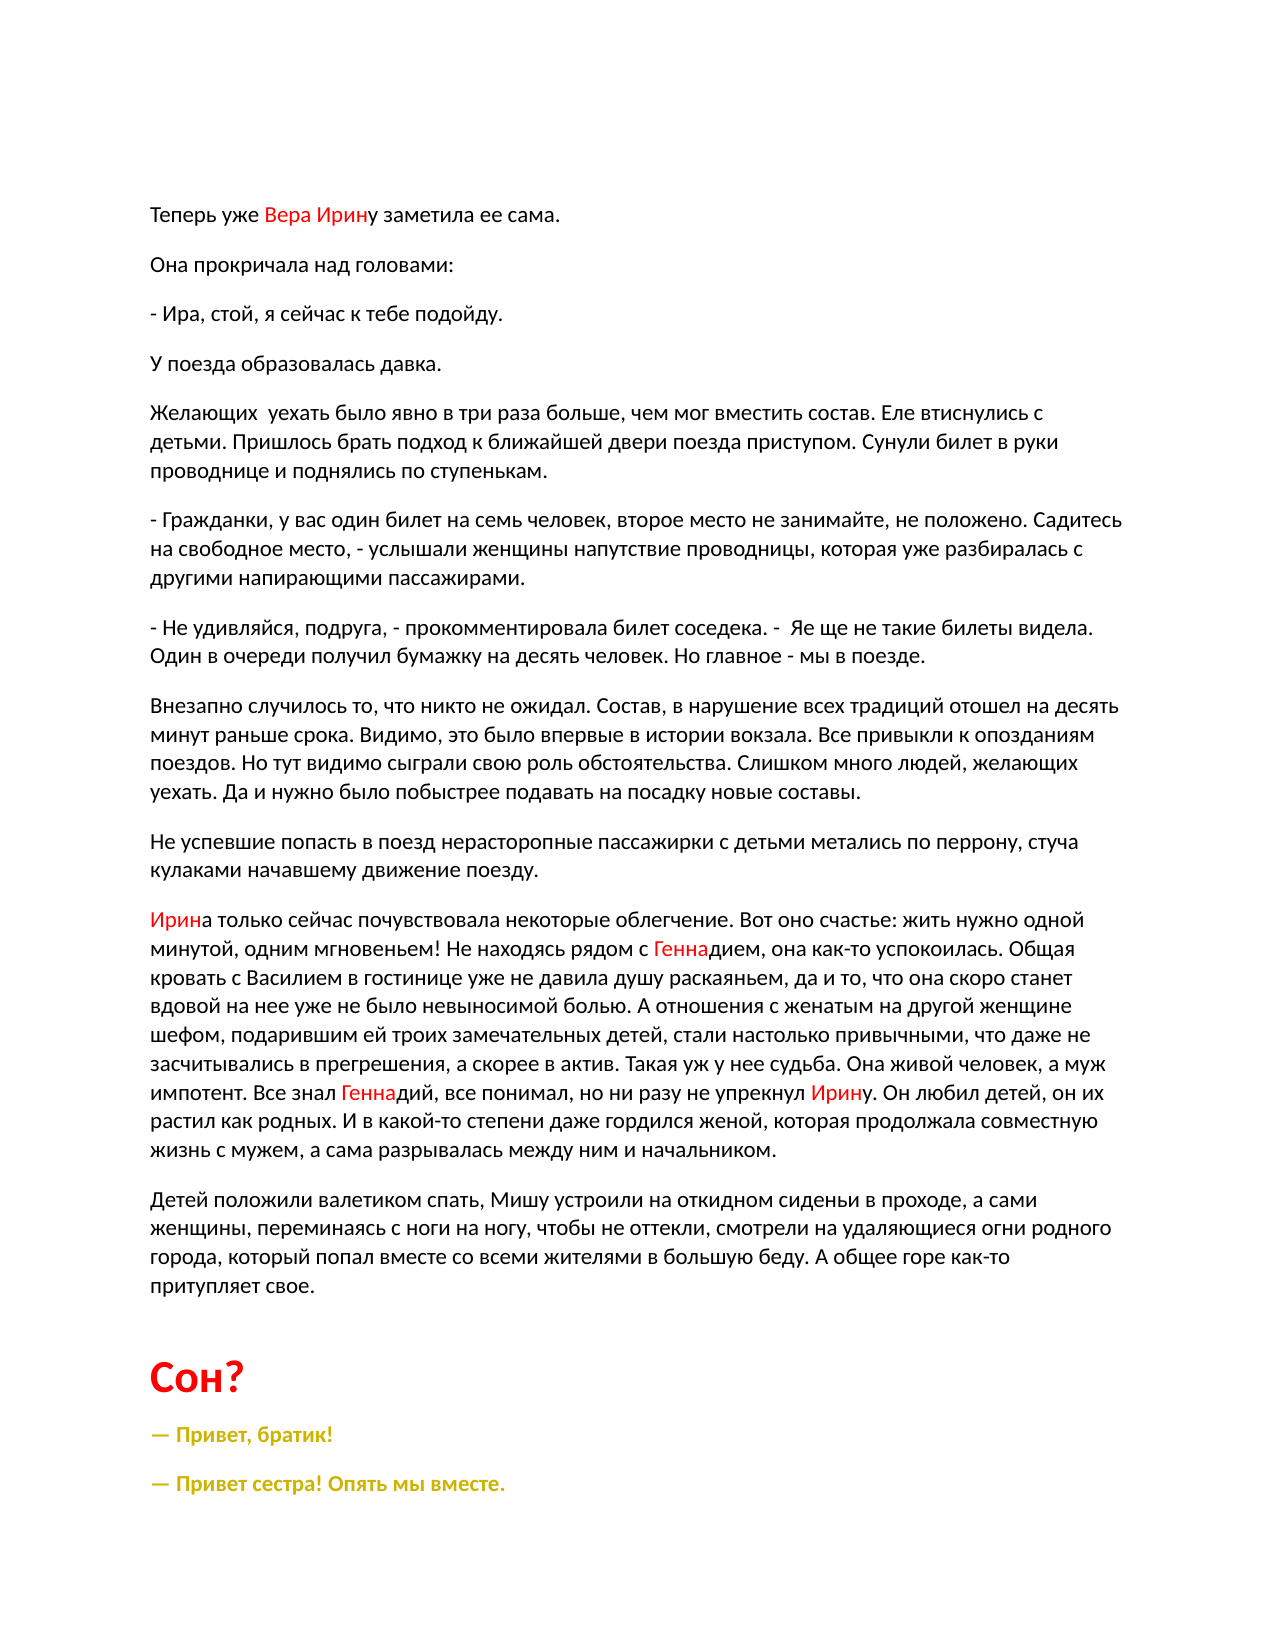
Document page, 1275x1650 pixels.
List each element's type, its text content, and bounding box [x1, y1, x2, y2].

text - Ира, стой, я сейчас к тебе подойду. [150, 299, 1125, 327]
text Внезапно случилось то, что никто не ожидал. Состав, в нарушение всех традиций отошел на десять минут раньше срока. Видимо, это было впервые в истории вокзала. Все привыкли к опозданиям поездов. Но тут видимо сыграли свою роль обстоятельства. Слишком много людей, желающих уехать. Да и нужно было побыстрее подавать на посадку новые составы. [150, 690, 1125, 805]
text - Не удивляйся, подруга, - прокомментировала билет соседека. - Яе ще не такие билеты видела. Один в очереди получил бумажку на десять человек. Но главное - мы в поезде. [150, 612, 1125, 669]
text - Гражданки, у вас один билет на семь человек, второе место не занимайте, не положено. Садитесь на свободное место, - услышали женщины напутствие проводницы, которая уже разбиралась с другими напирающими пассажирами. [150, 505, 1125, 591]
text Не успевшие попасть в поезд нерасторопные пассажирки с детьми метались по перрону, стуча кулаками начавшему движение поезду. [150, 826, 1125, 884]
text Детей положили валетиком спать, Мишу устроили на откидном сиденьи в проходе, а сами женщины, переминаясь с ноги на ногу, чтобы не оттекли, смотрели на удаляющиеся огни родного города, который попал вместе со всеми жителями в большую беду. А общее горе как-то притупляет свое. [150, 1184, 1125, 1299]
text У поезда образовалась давка. [150, 348, 1125, 377]
text Желающих уехать было явно в три раза больше, чем мог вместить состав. Еле втиснулись с детьми. Пришлось брать подход к ближайшей двери поезда приступом. Сунули билет в руки проводнице и поднялись по ступенькам. [150, 398, 1125, 484]
text Сон? [150, 1369, 1125, 1398]
text Теперь уже Верa Ирину заметила ее сама. [150, 199, 1125, 228]
text Она прокричала над головами: [150, 249, 1125, 278]
text — Привет сестра! Опять мы вместе. [150, 1469, 1125, 1497]
text Ирина только сейчас почувствовала некоторые облегчение. Вот оно счастье: жить нужно одной минутой, одним мгновеньем! Не находясь рядом с Геннадием, она как-то успокоилась. Общая кровать с Василием в гостинице уже не давила душу раскаяньем, да и то, что она скоро станет вдовой на нее уже не было невыносимой болью. А отношения с женатым на другой женщине шефом, подарившим ей троих замечательных детей, стали настолько привычными, что даже не засчитывались в прегрешения, а скорее в актив. Такая уж у нее судьба. Она живой человек, а муж импотент. Все знал Геннадий, все понимал, но ни разу не упрекнул Ирину. Он любил детей, он их растил как родных. И в какой-то степени даже гордился женой, которая продолжала совместную жизнь с мужем, а сама разрывалась между ним и начальником. [150, 904, 1125, 1163]
text — Привет, братик! [150, 1419, 1125, 1448]
